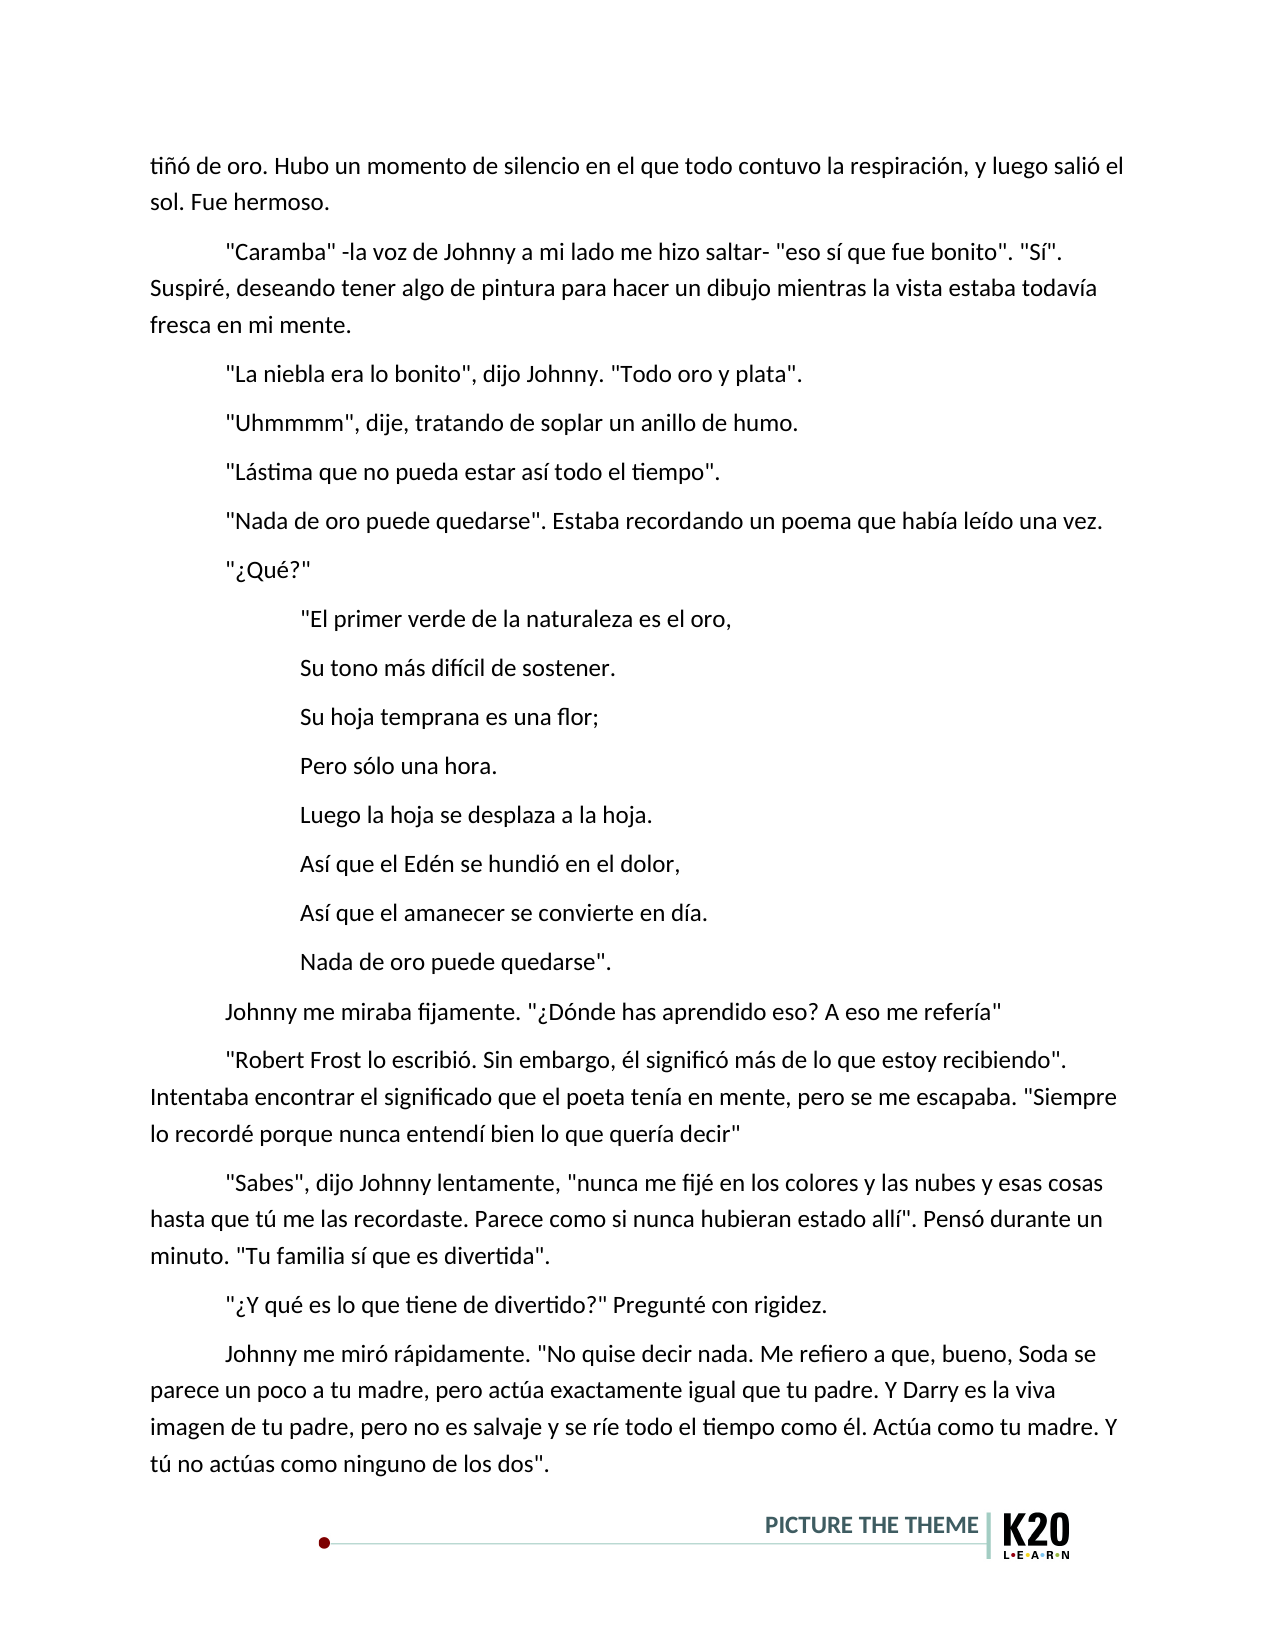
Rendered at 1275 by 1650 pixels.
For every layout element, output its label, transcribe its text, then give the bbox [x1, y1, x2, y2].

text "¿Qué?" [150, 554, 1125, 584]
text "Caramba" -la voz de Johnny a mi lado me hizo saltar- "eso sí que fue bonito". "Sí". Suspiré, deseando tener algo de pintura para hacer un dibujo mientras la vista estaba todavía fresca en mi mente. [150, 236, 1125, 339]
text Luego la hoja se desplaza a la hoja. [300, 799, 1125, 830]
text Johnny me miró rápidamente. "No quise decir nada. Me refiero a que, bueno, Soda se parece un poco a tu madre, pero actúa exactamente igual que tu padre. Y Darry es la viva imagen de tu padre, pero no es salvaje y se ríe todo el tiempo como él. Actúa como tu madre. Y tú no actúas como ninguno de los dos". [150, 1338, 1125, 1478]
text Nada de oro puede quedarse". [300, 947, 1125, 977]
text Su hoja temprana es una flor; [300, 701, 1125, 732]
text "Robert Frost lo escribió. Sin embargo, él significó más de lo que estoy recibiendo". Intentaba encontrar el significado que el poeta tenía en mente, pero se me escapaba. "Siempre lo recordé porque nunca entendí bien lo que quería decir" [150, 1045, 1125, 1148]
text Así que el amanecer se convierte en día. [300, 897, 1125, 928]
text Johnny me miraba fijamente. "¿Dónde has aprendido eso? A eso me refería" [150, 996, 1125, 1026]
text "Nada de oro puede quedarse". Estaba recordando un poema que había leído una vez. [150, 505, 1125, 536]
text Así que el Edén se hundió en el dolor, [300, 848, 1125, 879]
text "La niebla era lo bonito", dijo Johnny. "Todo oro y plata". [150, 358, 1125, 388]
text "Lástima que no pueda estar así todo el tiempo". [150, 456, 1125, 486]
text Pero sólo una hora. [300, 750, 1125, 781]
text "Sabes", dijo Johnny lentamente, "nunca me fijé en los colores y las nubes y esas cosas hasta que tú me las recordaste. Parece como si nunca hubieran estado allí". Pensó durante un minuto. "Tu familia sí que es divertida". [150, 1167, 1125, 1271]
text Su tono más difícil de sostener. [300, 652, 1125, 683]
picture [318, 1509, 1069, 1562]
text "Uhmmmm", dije, tratando de soplar un anillo de humo. [150, 407, 1125, 437]
text "El primer verde de la naturaleza es el oro, [300, 603, 1125, 634]
text "¿Y qué es lo que tiene de divertido?" Pregunté con rigidez. [150, 1289, 1125, 1319]
